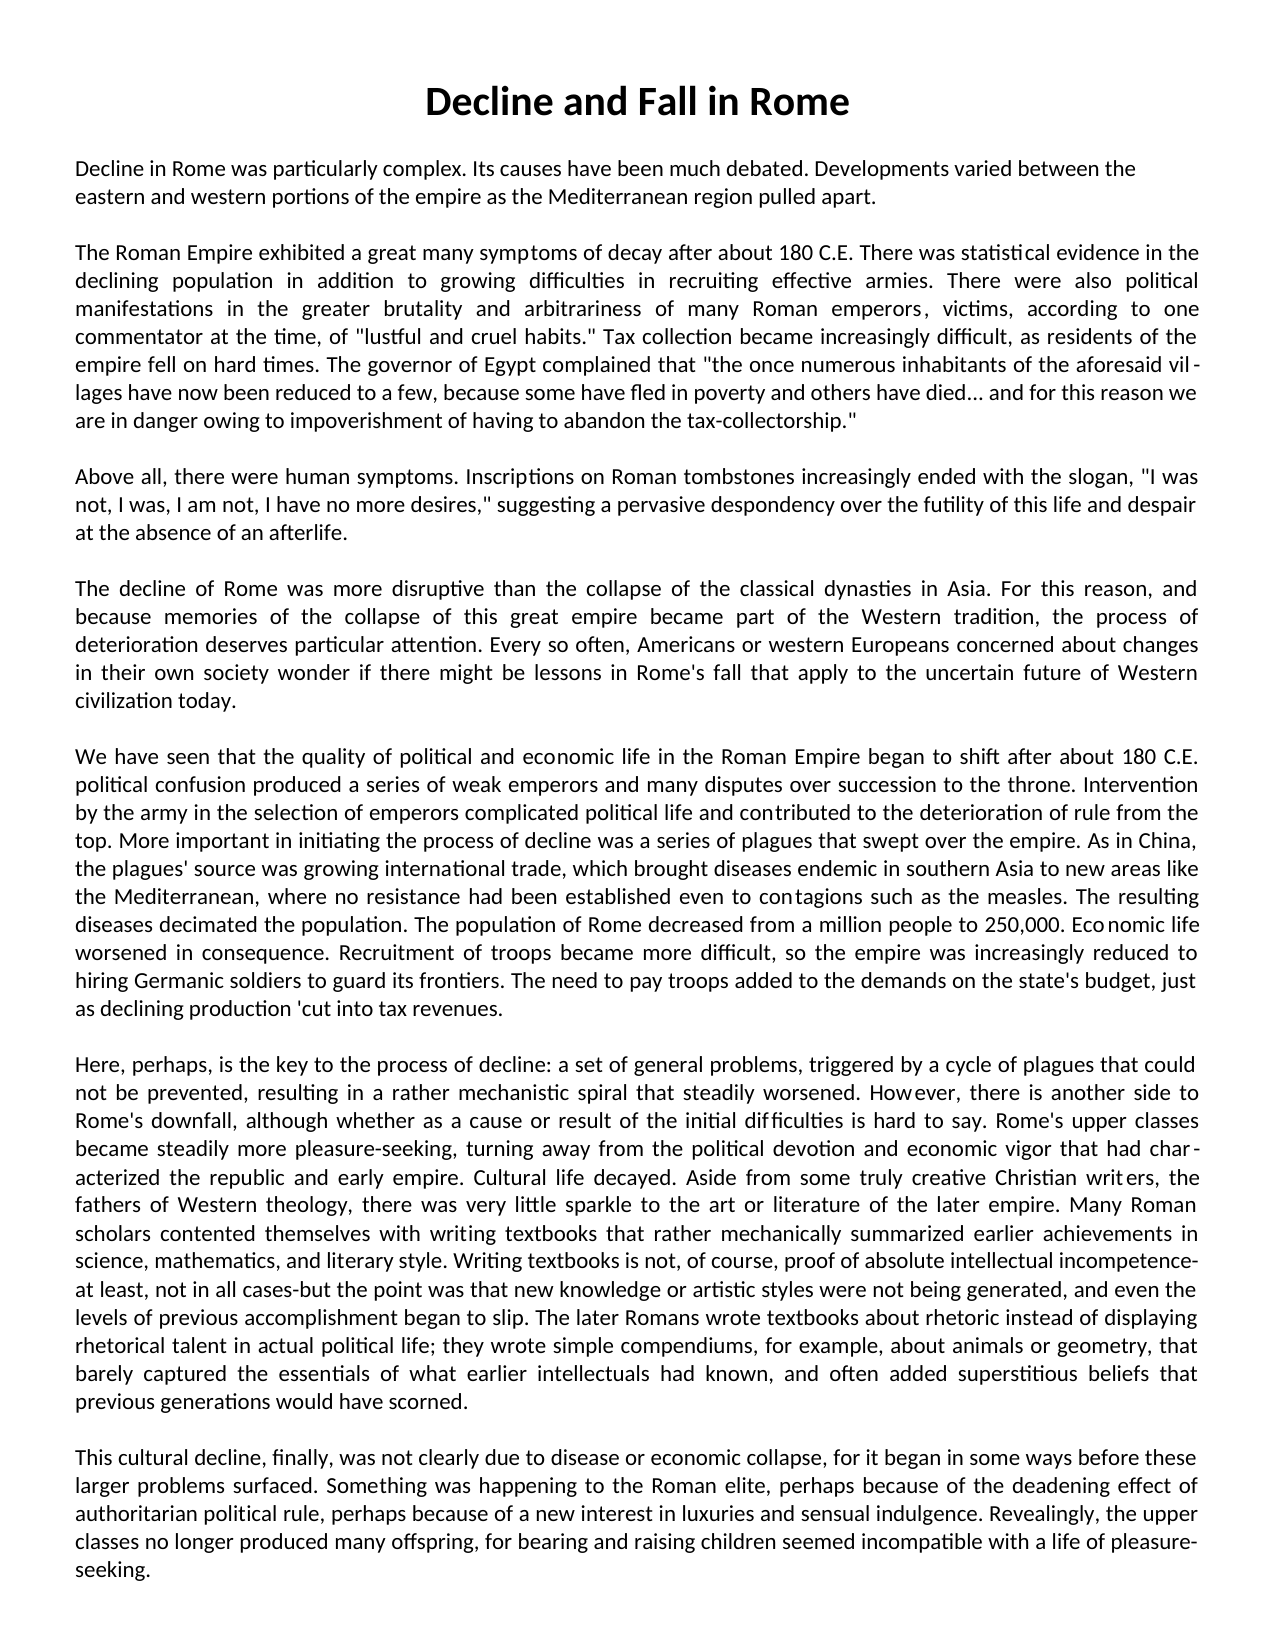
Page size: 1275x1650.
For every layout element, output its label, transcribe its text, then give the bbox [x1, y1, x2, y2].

text Above all, there were human symptoms. Inscriptions on Roman tombstones increasingly ended with the slogan, "I was not, I was, I am not, I have no more desires," suggesting a pervasive despondency over the futility of this life and despair at the absence of an afterlife. [75, 462, 1200, 546]
text Here, perhaps, is the key to the process of decline: a set of general problems, triggered by a cycle of plagues that could not be prevented, resulting in a rather mechanistic spiral that steadily worsened. However, there is another side to Rome's downfall, although whether as a cause or result of the initial difficulties is hard to say. Rome's upper classes became steadily more pleasure-seeking, turning away from the political devotion and economic vigor that had characterized the republic and early empire. Cultural life decayed. Aside from some truly creative Christian writers, the fathers of Western theology, there was very little sparkle to the art or literature of the later empire. Many Roman scholars contented themselves with writing textbooks that rather mechanically summarized earlier achievements in science, mathematics, and literary style. Writing textbooks is not, of course, proof of absolute intellectual incompetence-at least, not in all cases-but the point was that new knowledge or artistic styles were not being generated, and even the levels of previous accomplishment began to slip. The later Romans wrote textbooks about rhetoric instead of displaying rhetorical talent in actual political life; they wrote simple compendiums, for example, about animals or geometry, that barely captured the essentials of what earlier intellectuals had known, and often added superstitious beliefs that previous generations would have scorned. [75, 1051, 1200, 1415]
text Decline and Fall in Rome [75, 75, 1200, 126]
text The Roman Empire exhibited a great many symptoms of decay after about 180 C.E. There was statistical evidence in the declining population in addition to growing difficulties in recruiting effective armies. There were also political manifestations in the greater brutality and arbitrariness of many Roman emperors, victims, according to one commentator at the time, of "lustful and cruel habits." Tax collection became increasingly difficult, as residents of the empire fell on hard times. The governor of Egypt complained that "the once numerous inhabitants of the aforesaid villages have now been reduced to a few, because some have fled in poverty and others have died... and for this reason we are in danger owing to impoverishment of having to abandon the tax-collectorship." [75, 238, 1200, 434]
text Decline in Rome was particularly complex. Its causes have been much debated. Developments varied between the eastern and western portions of the empire as the Mediterranean region pulled apart. [75, 154, 1200, 210]
text The decline of Rome was more disruptive than the collapse of the classical dynasties in Asia. For this reason, and because memories of the collapse of this great empire became part of the Western tradition, the process of deterioration deserves particular attention. Every so often, Americans or western Europeans concerned about changes in their own society wonder if there might be lessons in Rome's fall that apply to the uncertain future of Western civilization today. [75, 574, 1200, 714]
text This cultural decline, finally, was not clearly due to disease or economic collapse, for it began in some ways before these larger problems surfaced. Something was happening to the Roman elite, perhaps because of the deadening effect of authoritarian political rule, perhaps because of a new interest in luxuries and sensual indulgence. Revealingly, the upper classes no longer produced many offspring, for bearing and raising children seemed incompatible with a life of pleasure-seeking. [75, 1443, 1200, 1583]
text We have seen that the quality of political and economic life in the Roman Empire began to shift after about 180 C.E. political confusion produced a series of weak emperors and many disputes over succession to the throne. Intervention by the army in the selection of emperors complicated political life and contributed to the deterioration of rule from the top. More important in initiating the process of decline was a series of plagues that swept over the empire. As in China, the plagues' source was growing international trade, which brought diseases endemic in southern Asia to new areas like the Mediterranean, where no resistance had been established even to contagions such as the measles. The resulting diseases decimated the population. The population of Rome decreased from a million people to 250,000. Economic life worsened in consequence. Recruitment of troops became more difficult, so the empire was increasingly reduced to hiring Germanic soldiers to guard its frontiers. The need to pay troops added to the demands on the state's budget, just as declining production 'cut into tax revenues. [75, 742, 1200, 1022]
